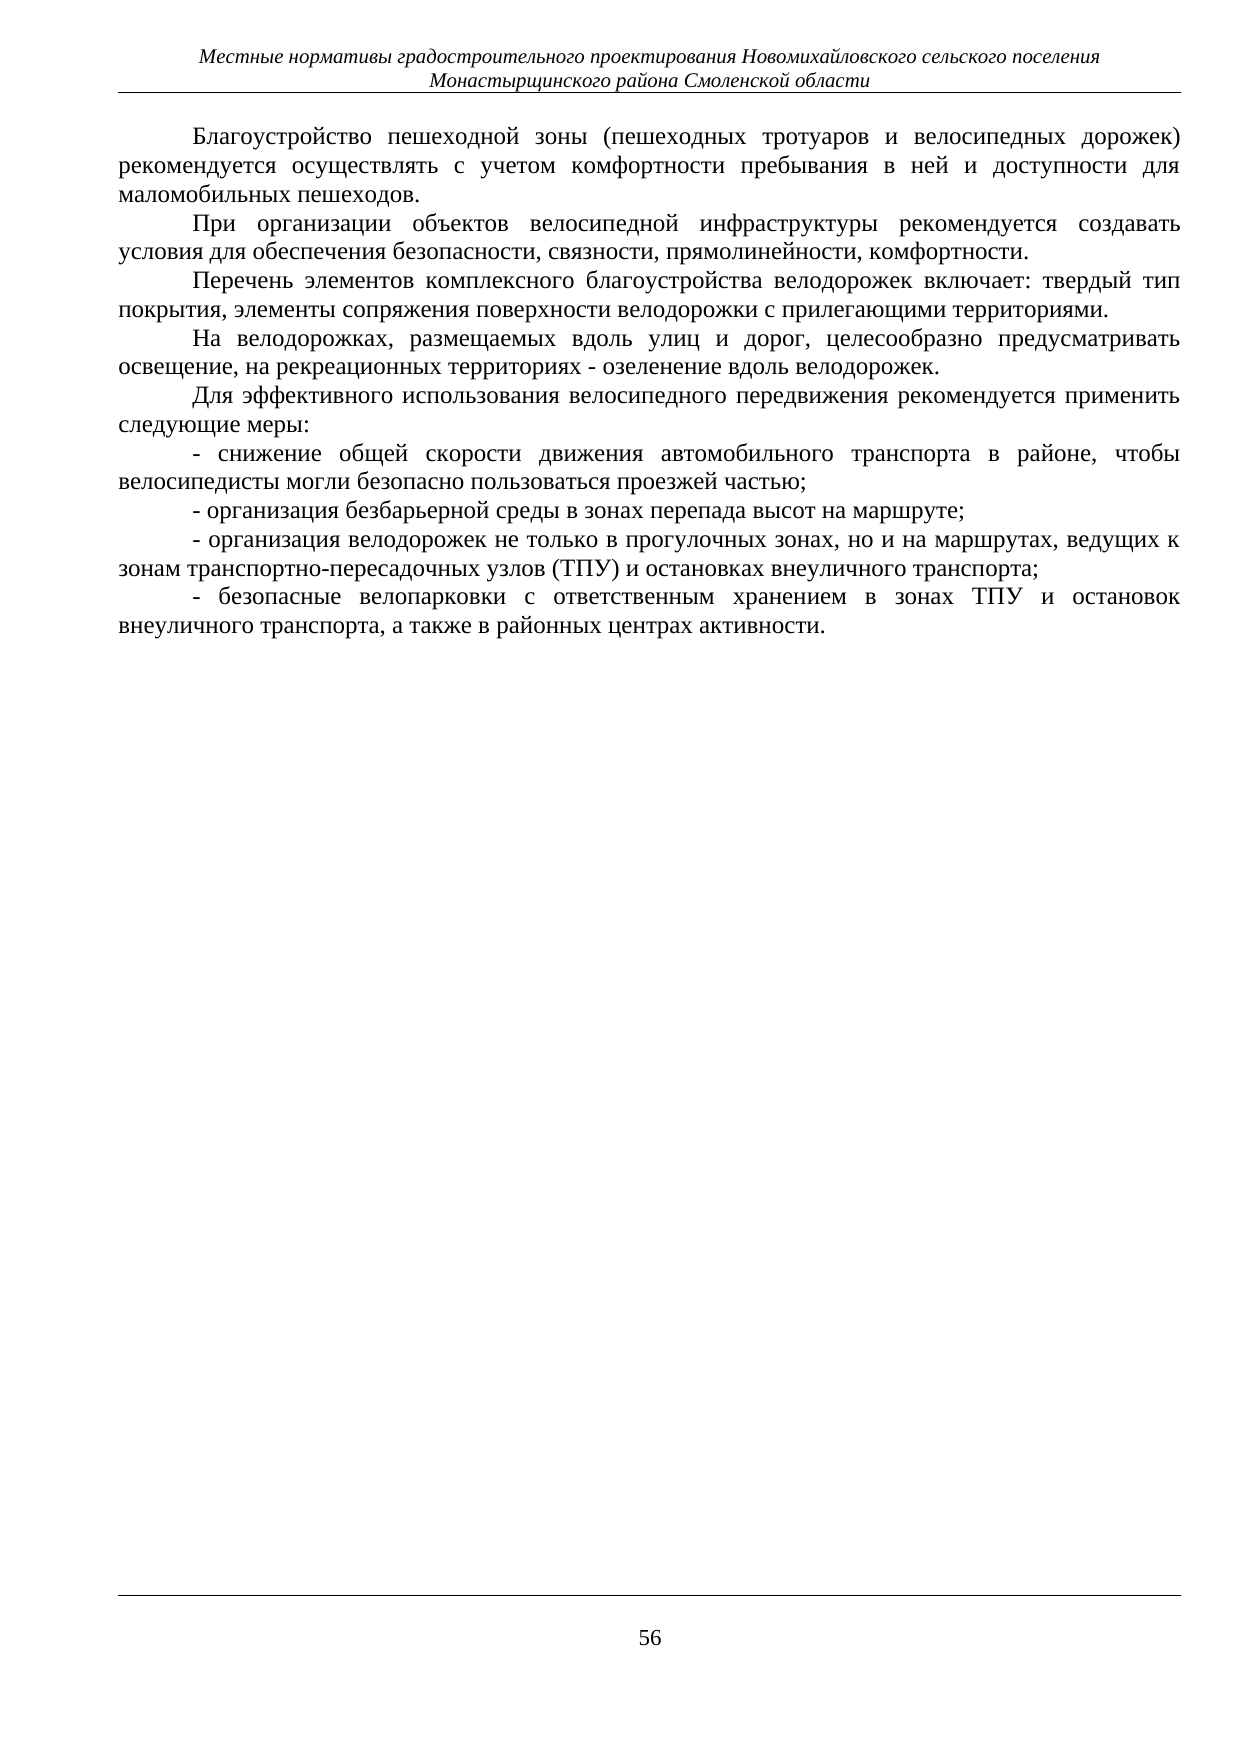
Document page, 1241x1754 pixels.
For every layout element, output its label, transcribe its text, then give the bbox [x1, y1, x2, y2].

text - организация велодорожек не только в прогулочных зонах, но и на маршрутах, ведущих к зонам транспортно-пересадочных узлов (ТПУ) и остановках внеуличного транспорта; [118, 524, 1181, 581]
text На велодорожках, размещаемых вдоль улиц и дорог, целесообразно предусматривать освещение, на рекреационных территориях - озеленение вдоль велодорожек. [118, 323, 1181, 380]
text Для эффективного использования велосипедного передвижения рекомендуется применить следующие меры: [118, 380, 1181, 438]
text При организации объектов велосипедной инфраструктуры рекомендуется создавать условия для обеспечения безопасности, связности, прямолинейности, комфортности. [118, 208, 1181, 265]
text Благоустройство пешеходной зоны (пешеходных тротуаров и велосипедных дорожек) рекомендуется осуществлять с учетом комфортности пребывания в ней и доступности для маломобильных пешеходов. [118, 121, 1181, 208]
text - безопасные велопарковки с ответственным хранением в зонах ТПУ и остановок внеуличного транспорта, а также в районных центрах активности. [118, 581, 1181, 639]
text Перечень элементов комплексного благоустройства велодорожек включает: твердый тип покрытия, элементы сопряжения поверхности велодорожки с прилегающими территориями. [118, 265, 1181, 323]
text - организация безбарьерной среды в зонах перепада высот на маршруте; [118, 495, 1181, 524]
text - снижение общей скорости движения автомобильного транспорта в районе, чтобы велосипедисты могли безопасно пользоваться проезжей частью; [118, 438, 1181, 495]
